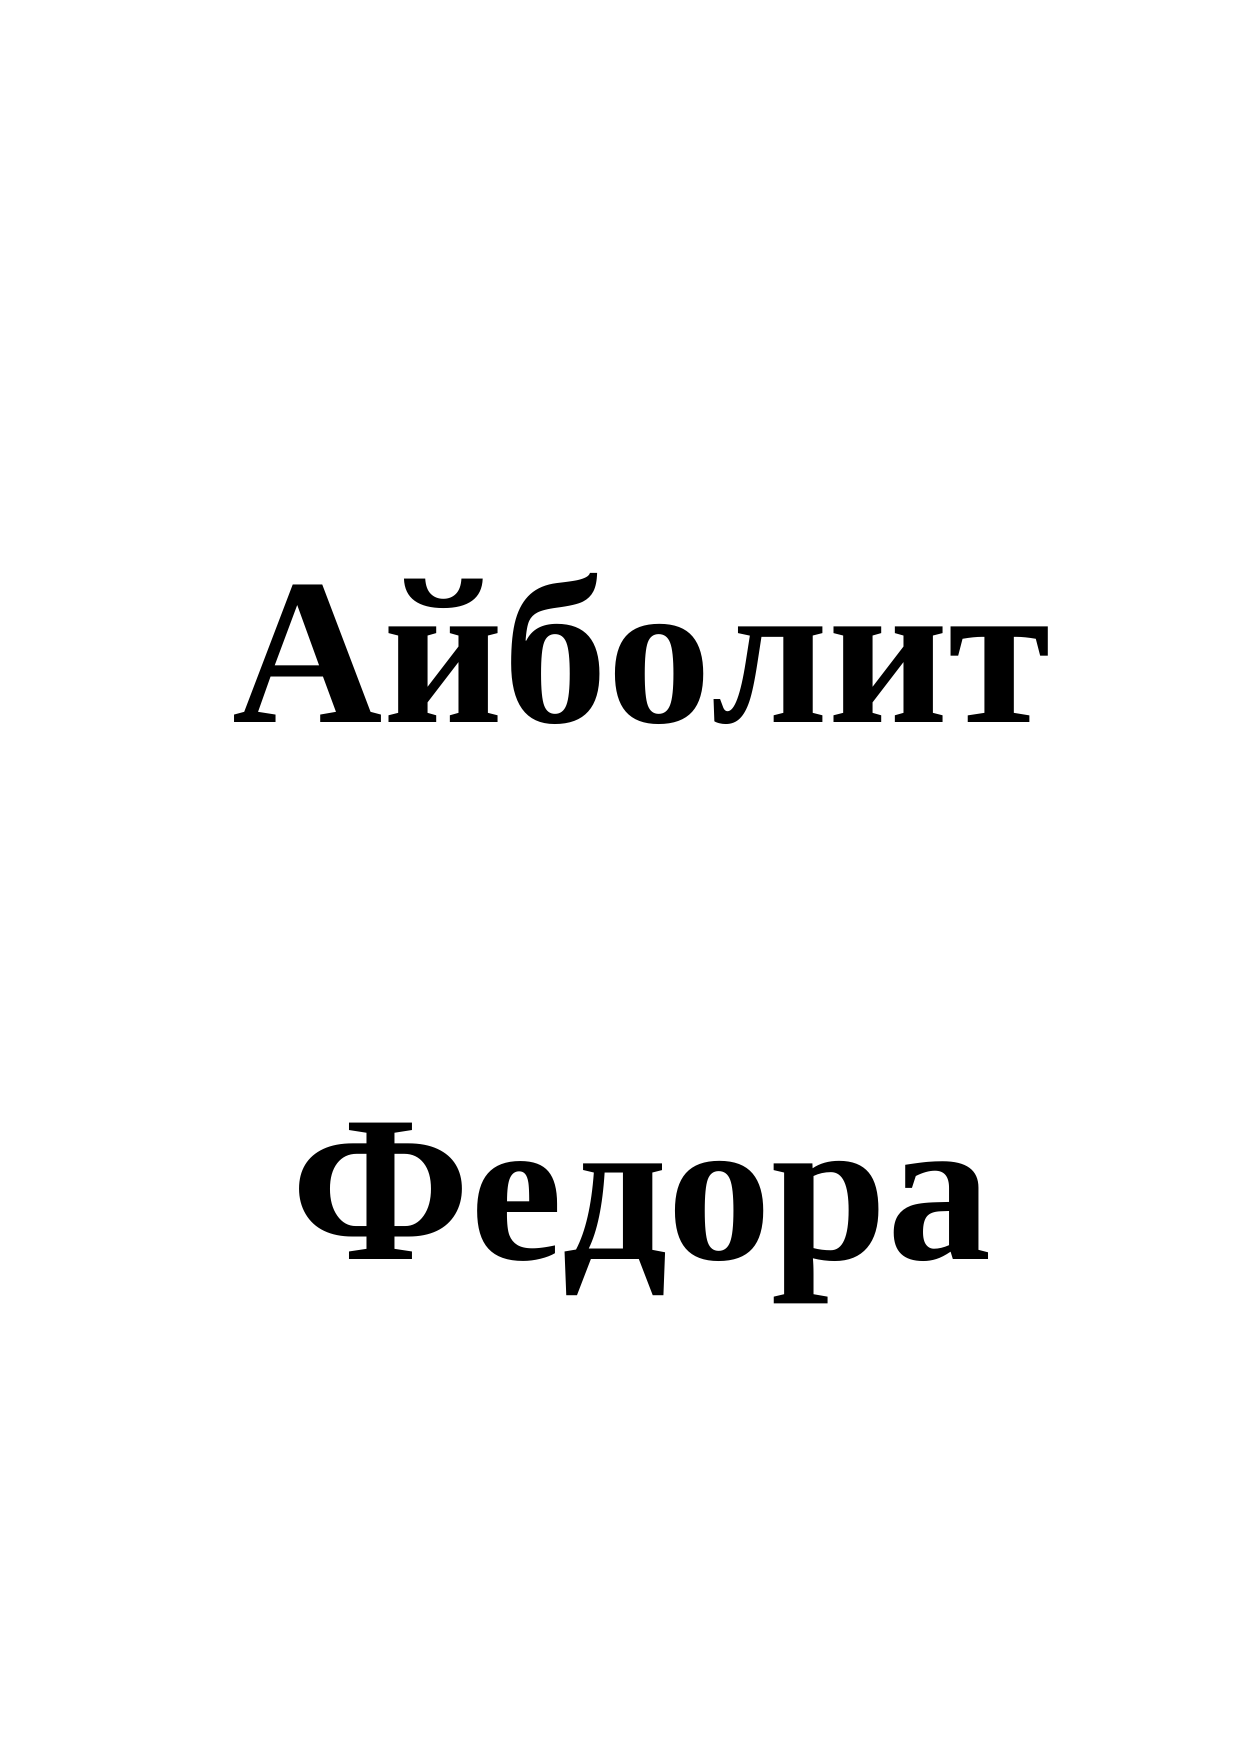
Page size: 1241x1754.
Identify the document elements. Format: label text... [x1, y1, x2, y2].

text Федора [118, 1065, 1165, 1304]
text Айболит [118, 527, 1165, 767]
